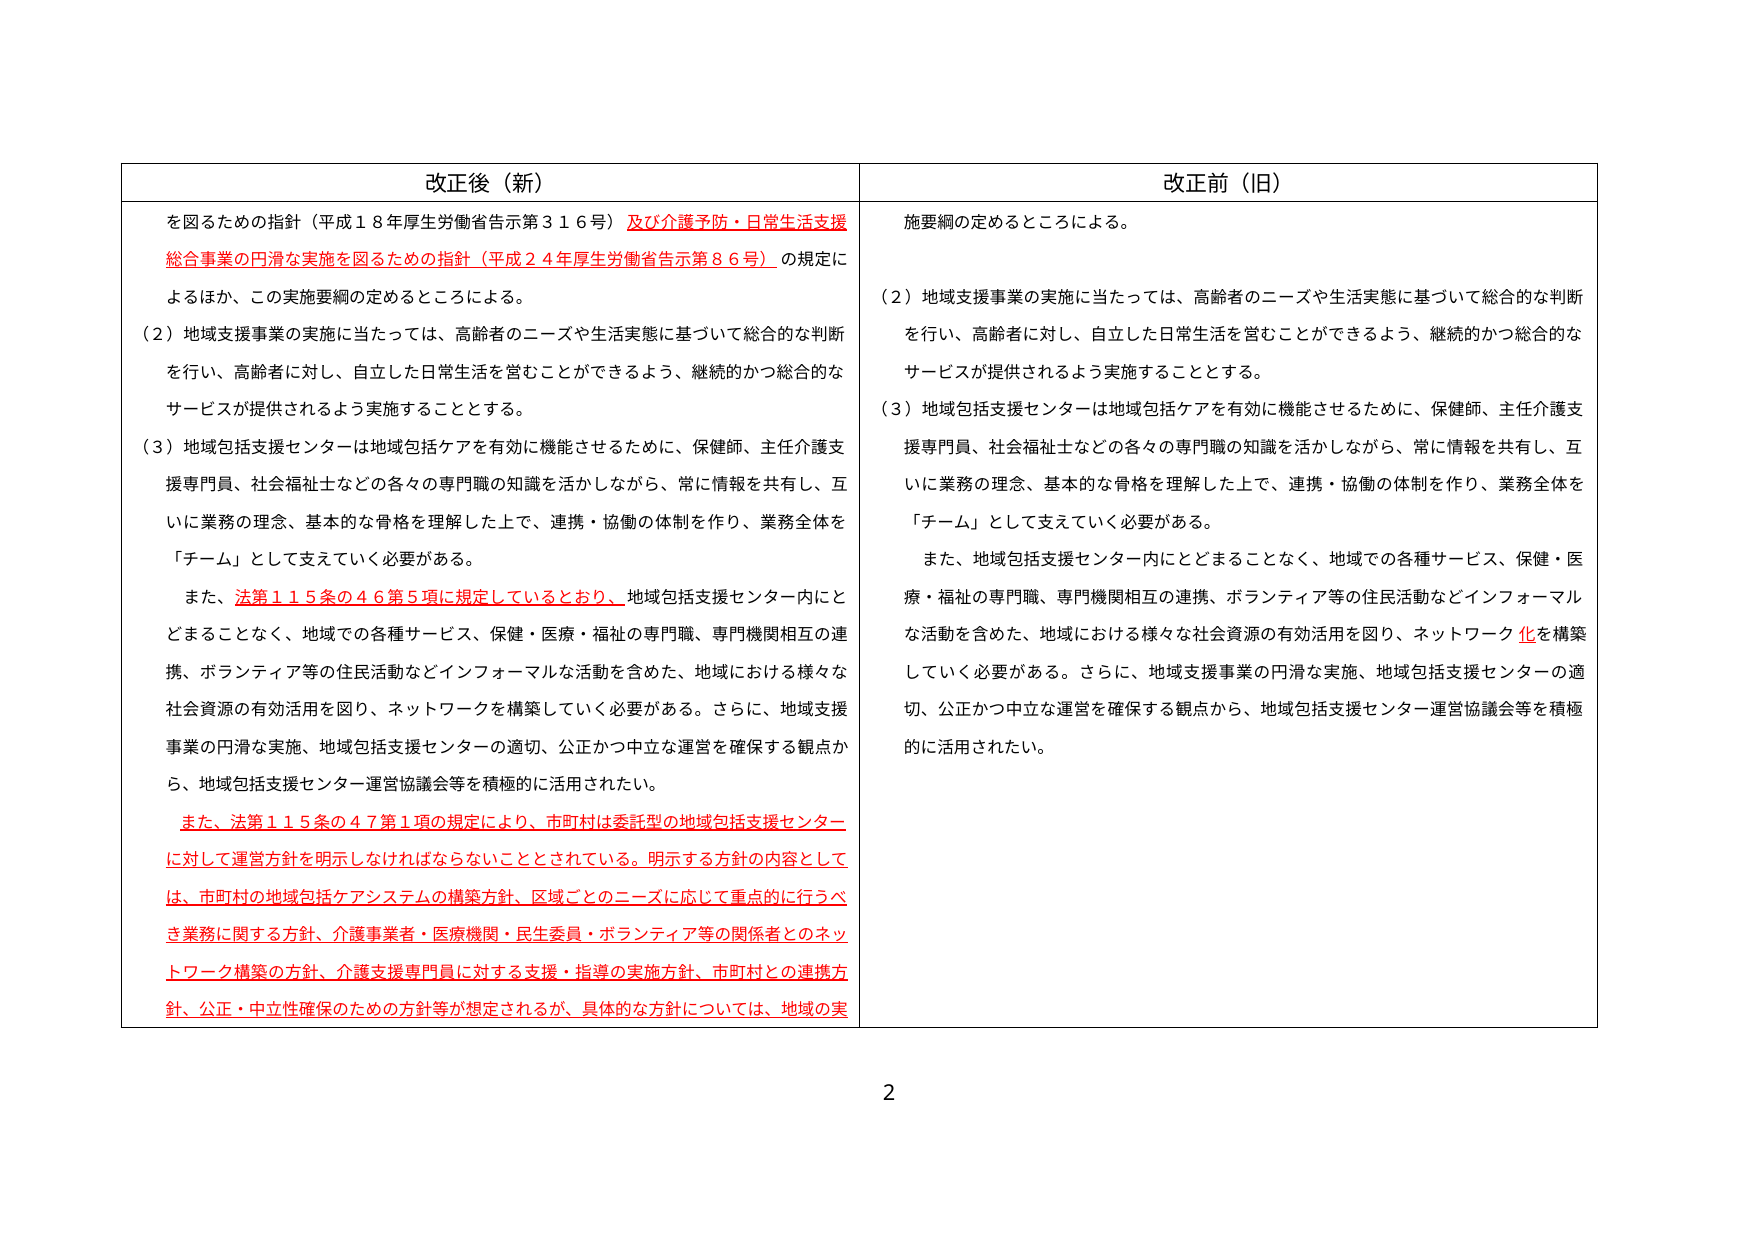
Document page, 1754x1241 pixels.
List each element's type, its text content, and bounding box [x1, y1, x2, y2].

table_header 改正前（旧） [860, 164, 1597, 201]
table_header 改正後（新） [122, 164, 859, 201]
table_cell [860, 202, 1597, 1027]
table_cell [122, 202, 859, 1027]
